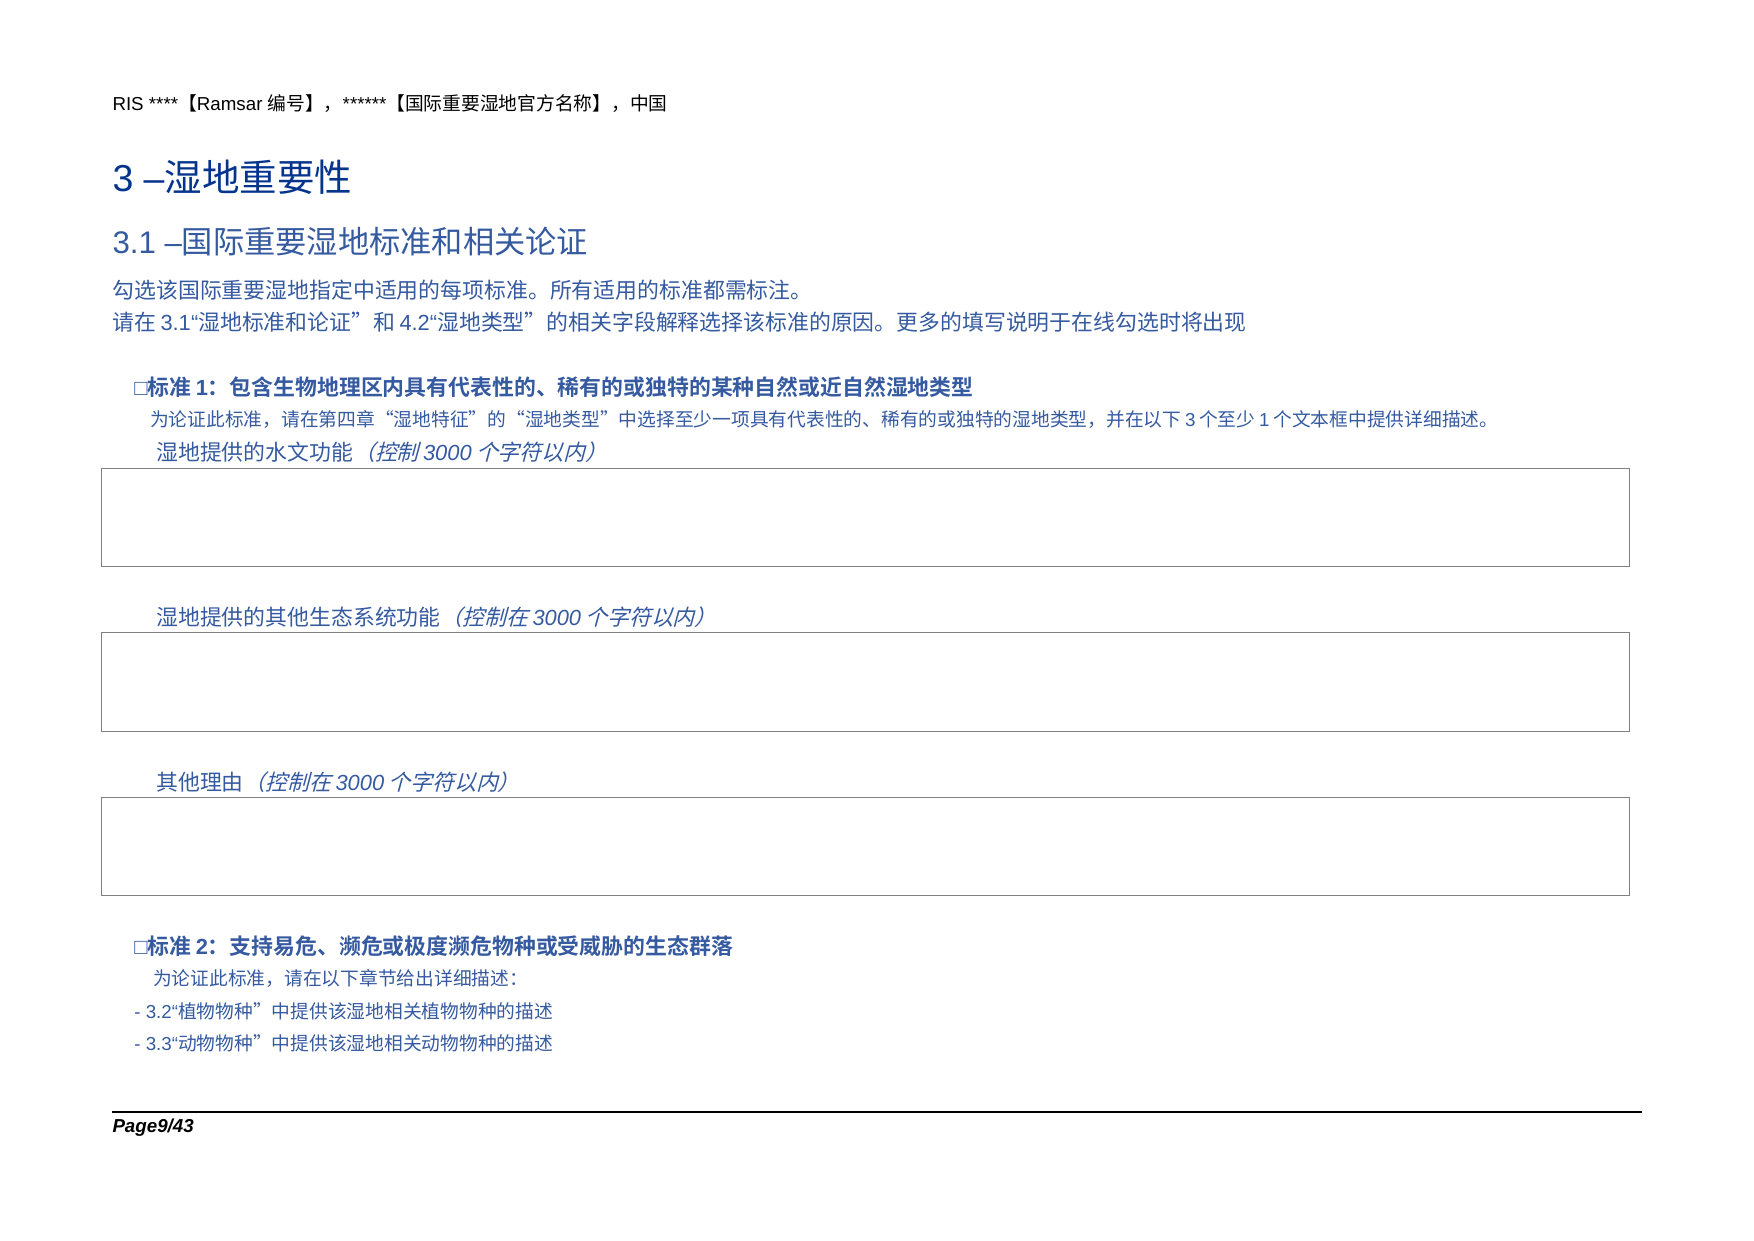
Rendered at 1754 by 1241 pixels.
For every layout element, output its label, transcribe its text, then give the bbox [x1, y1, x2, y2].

table_header [102, 633, 1629, 731]
table_header [102, 469, 1629, 566]
text 湿地提供的水文功能（控制3000个字符以内） [112, 435, 1642, 467]
text 为论证此标准，请在第四章“湿地特征”的“湿地类型”中选择至少一项具有代表性的、稀有的或独特的湿地类型，并在以下3个至少1个文本框中提供详细描述。 [112, 402, 1642, 435]
subtitle 3.1 –国际重要湿地标准和相关论证 [112, 207, 1642, 272]
text 请在3.1“湿地标准和论证”和4.2“湿地类型”的相关字段解释选择该标准的原因。更多的填写说明于在线勾选时将出现 [112, 305, 1642, 337]
text □标准1：包含生物地理区内具有代表性的、稀有的或独特的某种自然或近自然湿地类型 [112, 370, 1642, 402]
subtitle 3 –湿地重要性 [112, 142, 1642, 207]
table_header [102, 798, 1629, 895]
text 其他理由（控制在3000个字符以内） [112, 764, 1642, 797]
text □标准2：支持易危、濒危或极度濒危物种或受威胁的生态群落 [112, 929, 1642, 961]
text 勾选该国际重要湿地指定中适用的每项标准。所有适用的标准都需标注。 [112, 272, 1642, 305]
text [134, 961, 1642, 1059]
text 湿地提供的其他生态系统功能（控制在3000个字符以内） [112, 599, 1642, 632]
